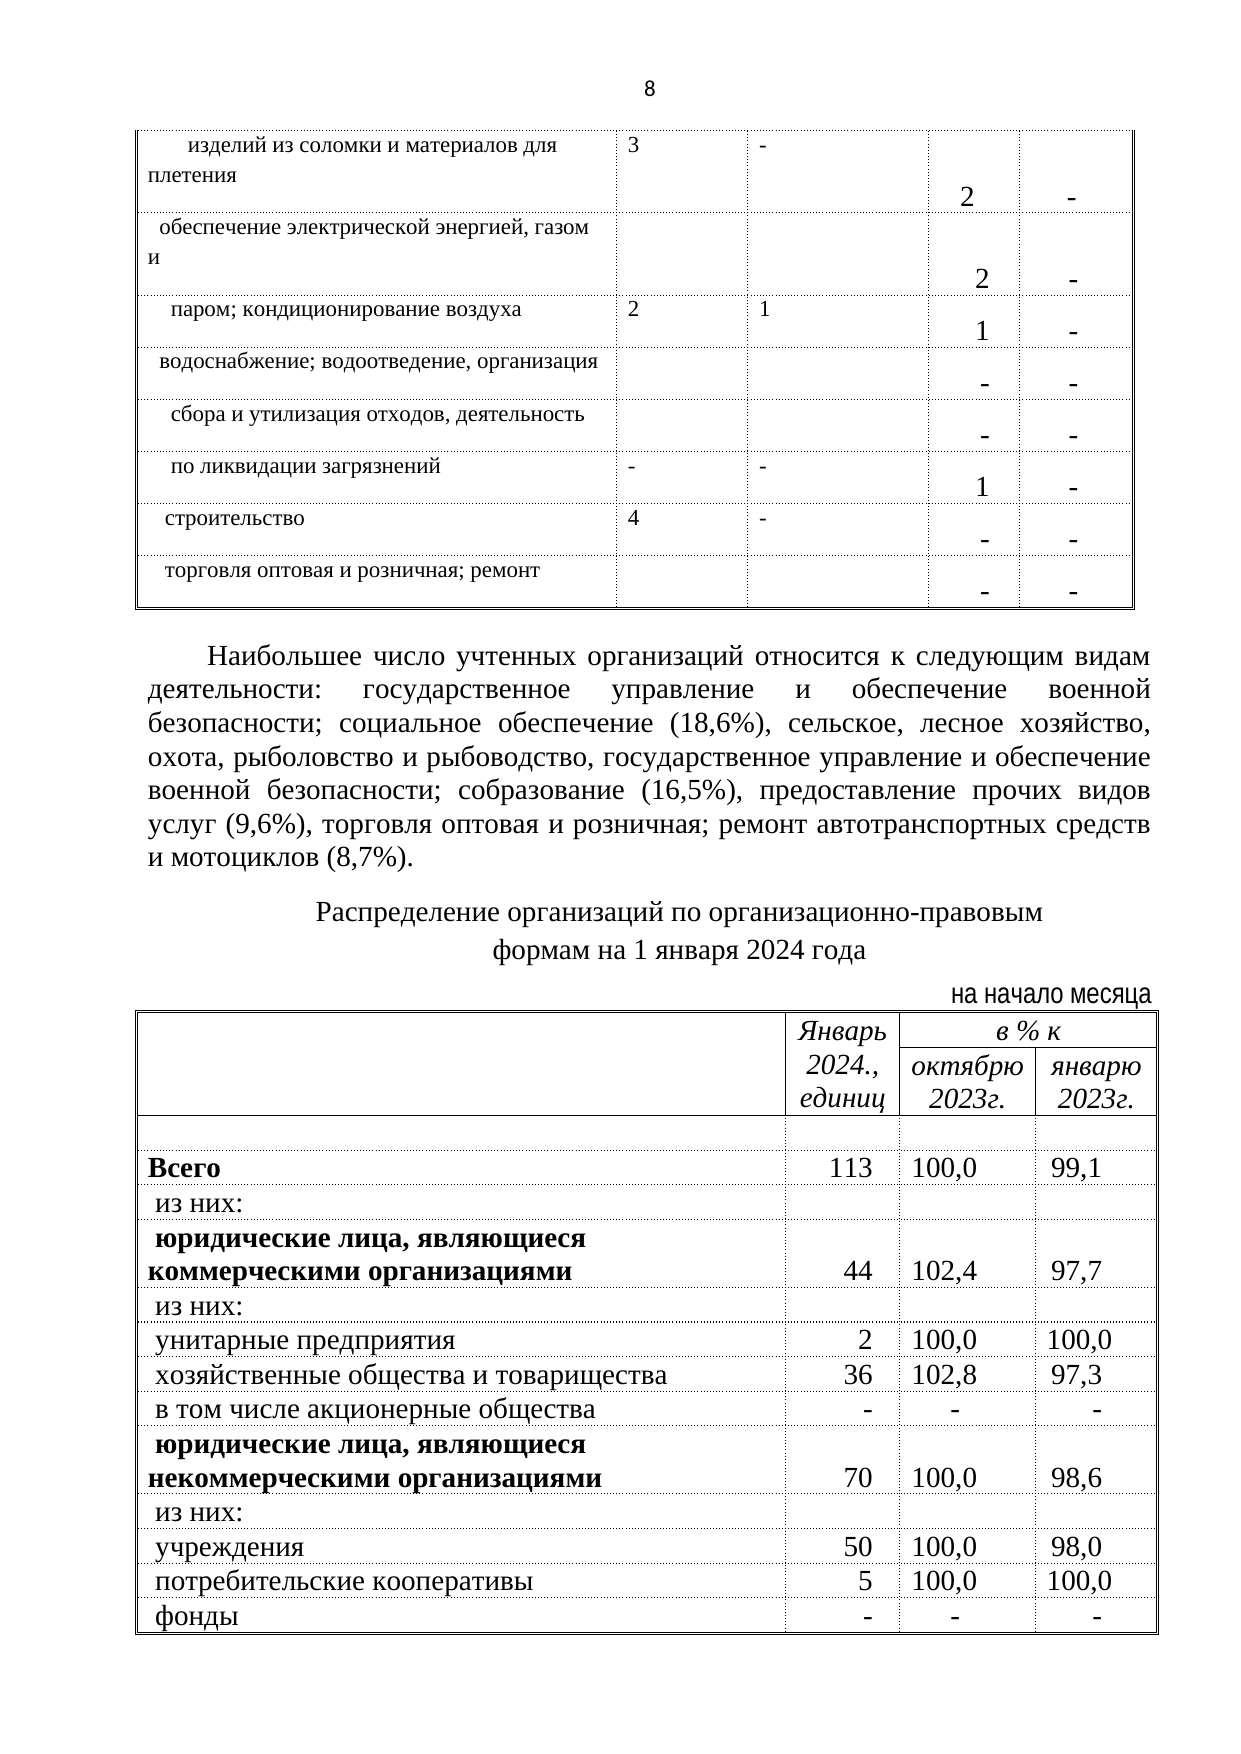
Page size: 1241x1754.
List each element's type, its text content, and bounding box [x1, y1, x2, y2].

table_cell по ликвидации загрязнений [138, 451, 616, 503]
table_cell - [1020, 212, 1132, 294]
table_cell - [1020, 130, 1132, 212]
table_cell обеспечение электрической энергией, газом и [138, 212, 616, 294]
table_cell [900, 1287, 1035, 1321]
text формам на 1 января 2024 года [503, 939, 1152, 964]
table_cell [616, 555, 748, 607]
table_cell из них: [138, 1493, 785, 1528]
table_cell 2 [616, 295, 748, 347]
table_cell 50 [785, 1528, 900, 1562]
table_cell [900, 1493, 1035, 1528]
table_cell 1 [928, 295, 1020, 347]
table_cell - [1020, 503, 1132, 555]
table_cell в том числе акционерные общества [138, 1391, 785, 1425]
table_cell - [616, 451, 748, 503]
table_cell - [785, 1391, 900, 1425]
table_cell [1035, 1493, 1156, 1528]
table_cell [748, 347, 928, 399]
table_cell 36 [785, 1356, 900, 1391]
table_cell 100,0 [1035, 1563, 1156, 1597]
table_cell - [1020, 451, 1132, 503]
table_cell 102,8 [900, 1356, 1035, 1391]
table_cell - [900, 1597, 1035, 1632]
table_cell учреждения [138, 1528, 785, 1562]
table_cell 97,7 [1035, 1219, 1156, 1287]
table_cell 5 [785, 1563, 900, 1597]
table_cell [748, 212, 928, 294]
table_cell - [748, 451, 928, 503]
table_cell [900, 1184, 1035, 1219]
table_cell - [1020, 555, 1132, 607]
table_cell Всего [138, 1150, 785, 1184]
table_cell [785, 1184, 900, 1219]
table_header [138, 1013, 785, 1115]
table_cell 44 [785, 1219, 900, 1287]
table_cell [785, 1116, 900, 1149]
table_cell 99,1 [1035, 1150, 1156, 1184]
table_cell [1035, 1116, 1156, 1149]
table_cell [1035, 1287, 1156, 1321]
table_cell [748, 399, 928, 451]
table_cell 100,0 [900, 1563, 1035, 1597]
table_cell 3 [616, 130, 748, 212]
table_cell юридические лица, являющиеся коммерческими организациями [138, 1219, 785, 1287]
text формам на 1 января 2024 года [148, 939, 500, 964]
text Наибольшее число учтенных организаций относится к следующим видам деятельности: государственное управление и обеспечение военной безопасности; социальное обеспечение (18,6%), сельское, лесное хозяйство, охота, рыболовство и рыбоводство, государственное управление и обеспечение военной безопасности; собразование (16,5%), предоставление прочих видов услуг (9,6%), торговля оптовая и розничная; ремонт автотранспортных средств и мотоциклов (8,7%). [148, 638, 1152, 873]
table_cell [748, 555, 928, 607]
table_cell изделий из соломки и материалов для плетения [138, 130, 616, 212]
table_cell - [928, 555, 1020, 607]
table_cell 2 [785, 1321, 900, 1356]
table_cell 98,0 [1035, 1528, 1156, 1562]
table_cell - [1020, 295, 1132, 347]
table_cell [616, 347, 748, 399]
table_header Январь 2024., единиц [786, 1013, 899, 1115]
table_cell водоснабжение; водоотведение, организация [138, 347, 616, 399]
table_cell 2 [928, 130, 1020, 212]
table_cell - [1035, 1391, 1156, 1425]
table_cell октябрю 2023г. [900, 1048, 1035, 1115]
table_cell 1 [748, 295, 928, 347]
table_cell [785, 1287, 900, 1321]
table_cell [1035, 1184, 1156, 1219]
table_cell - [1035, 1597, 1156, 1632]
table_cell потребительские кооперативы [138, 1563, 785, 1597]
table_cell январю 2023г. [1036, 1048, 1156, 1115]
table_cell 100,0 [900, 1425, 1035, 1493]
table_cell - [1020, 399, 1132, 451]
table_cell строительство [138, 503, 616, 555]
text на начало месяца [148, 977, 1152, 1010]
table_cell из них: [138, 1184, 785, 1219]
table_cell - [748, 503, 928, 555]
table_cell [900, 1116, 1035, 1149]
table_cell 113 [785, 1150, 900, 1184]
table_cell хозяйственные общества и товарищества [138, 1356, 785, 1391]
table_cell 100,0 [900, 1321, 1035, 1356]
table_cell 70 [785, 1425, 900, 1493]
table_cell 98,6 [1035, 1425, 1156, 1493]
table_cell [616, 399, 748, 451]
table_cell 1 [928, 451, 1020, 503]
table_header в % к [900, 1013, 1156, 1047]
table_cell юридические лица, являющиеся некоммерческими организациями [138, 1425, 785, 1493]
table_cell 2 [928, 212, 1020, 294]
table_cell - [1020, 347, 1132, 399]
table_cell - [928, 503, 1020, 555]
table_cell - [928, 347, 1020, 399]
table_cell сбора и утилизация отходов, деятельность [138, 399, 616, 451]
table_cell 97,3 [1035, 1356, 1156, 1391]
table_cell 100,0 [900, 1150, 1035, 1184]
table_cell унитарные предприятия [138, 1321, 785, 1356]
table_cell торговля оптовая и розничная; ремонт [138, 555, 616, 607]
table_cell - [900, 1391, 1035, 1425]
table_cell 4 [616, 503, 748, 555]
table_cell 100,0 [1035, 1321, 1156, 1356]
table_cell - [785, 1597, 900, 1632]
table_cell из них: [138, 1287, 785, 1321]
table_cell фонды [138, 1597, 785, 1632]
text Распределение организаций по организационно-правовым [148, 902, 1152, 927]
table_cell 100,0 [900, 1528, 1035, 1562]
table_cell - [928, 399, 1020, 451]
table_cell 102,4 [900, 1219, 1035, 1287]
table_cell [616, 212, 748, 294]
table_cell [785, 1493, 900, 1528]
table_cell - [748, 130, 928, 212]
table_cell [138, 1116, 785, 1149]
table_cell паром; кондиционирование воздуха [138, 295, 616, 347]
